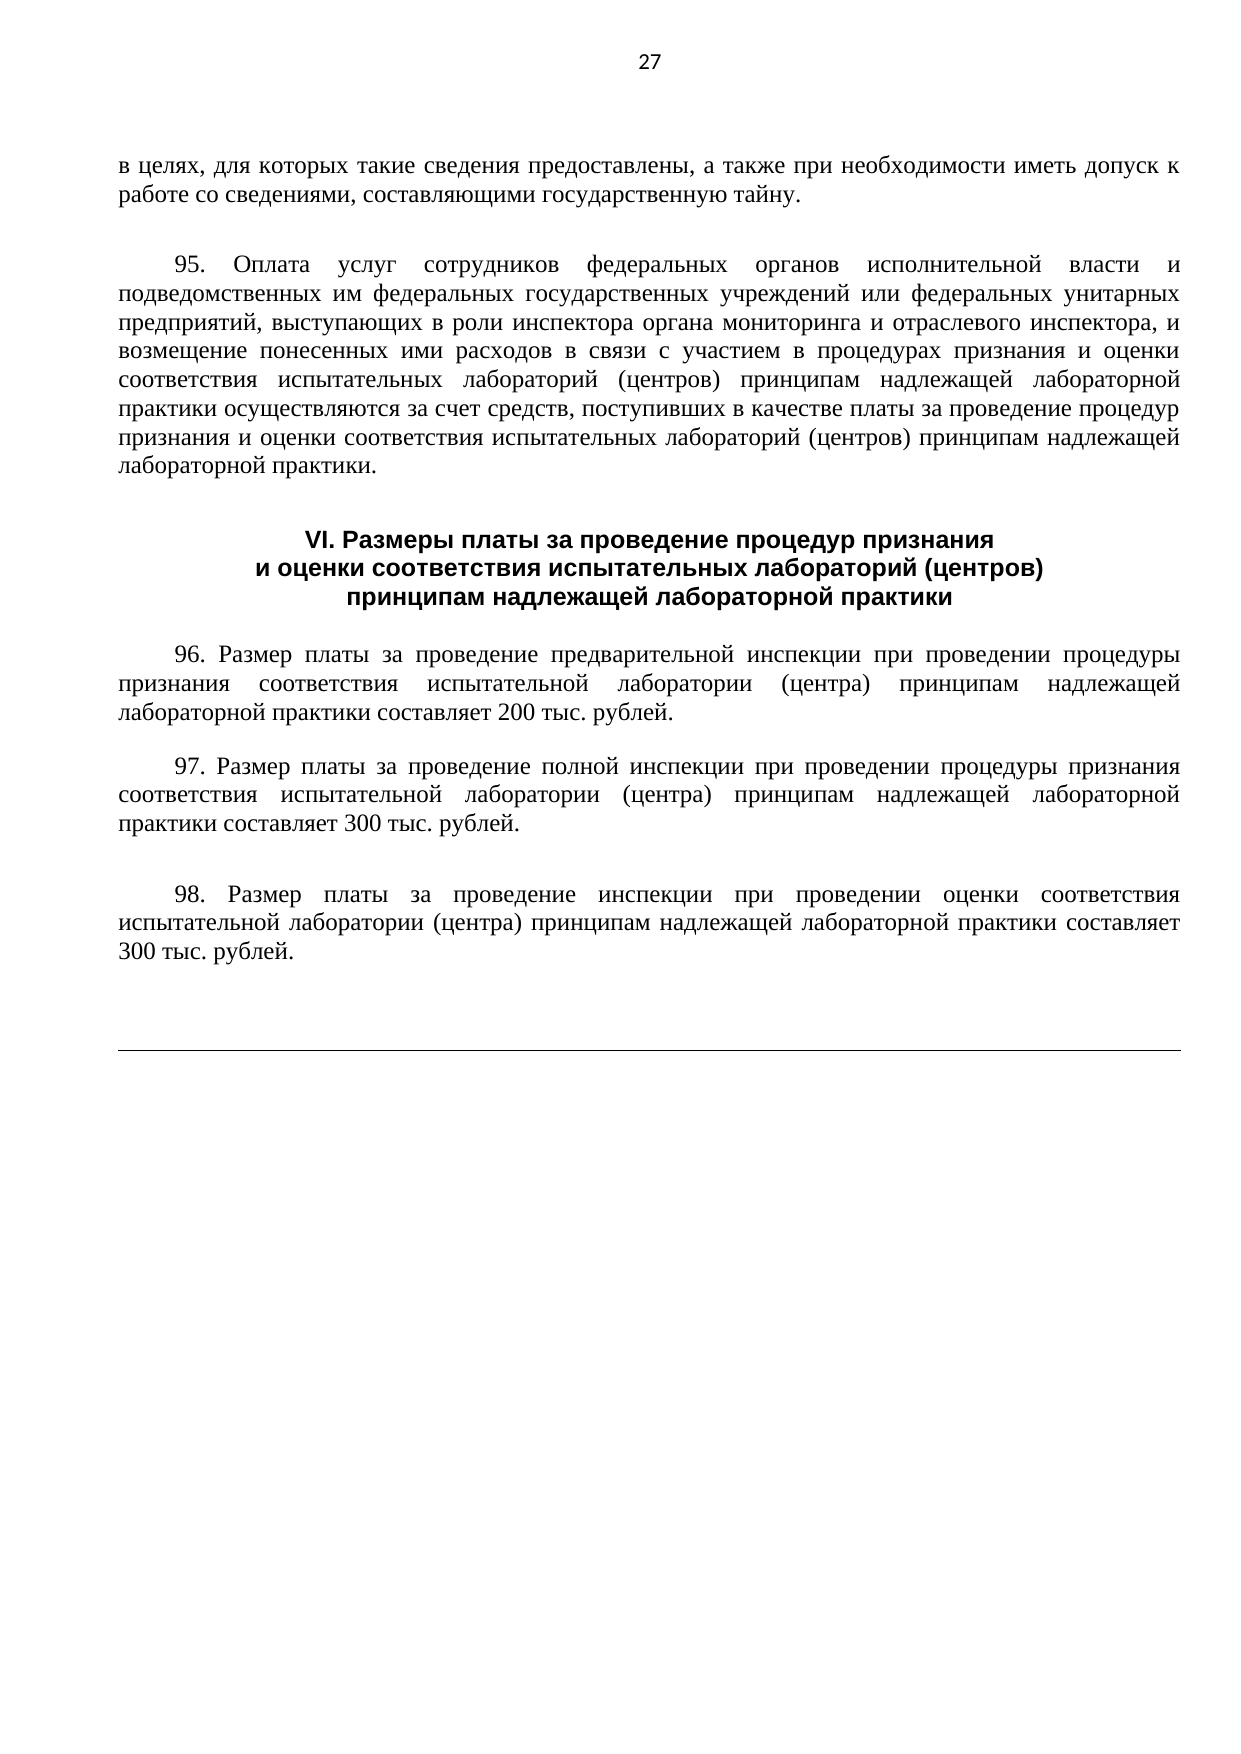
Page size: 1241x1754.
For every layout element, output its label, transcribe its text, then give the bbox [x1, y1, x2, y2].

text 96. Размер платы за проведение предварительной инспекции при проведении процедуры признания соответствия испытательной лаборатории (центра) принципам надлежащей лабораторной практики составляет 200 тыс. рублей. [118, 639, 1181, 726]
title и оценки соответствия испытательных лабораторий (центров) [118, 553, 1181, 582]
text 97. Размер платы за проведение полной инспекции при проведении процедуры признания соответствия испытательной лаборатории (центра) принципам надлежащей лабораторной практики составляет 300 тыс. рублей. [118, 751, 1181, 837]
title принципам надлежащей лабораторной практики [118, 582, 1181, 611]
text 95. Оплата услуг сотрудников федеральных органов исполнительной власти и подведомственных им федеральных государственных учреждений или федеральных унитарных предприятий, выступающих в роли инспектора органа мониторинга и отраслевого инспектора, и возмещение понесенных ими расходов в связи с участием в процедурах признания и оценки соответствия испытательных лабораторий (центров) принципам надлежащей лабораторной практики осуществляются за счет средств, поступивших в качестве платы за проведение процедур признания и оценки соответствия испытательных лабораторий (центров) принципам надлежащей лабораторной практики. [118, 249, 1181, 479]
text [118, 150, 1181, 207]
title VI. Размеры платы за проведение процедур признания [118, 524, 1181, 553]
text 98. Размер платы за проведение инспекции при проведении оценки соответствия испытательной лаборатории (центра) принципам надлежащей лабораторной практики составляет 300 тыс. рублей. [118, 879, 1181, 965]
